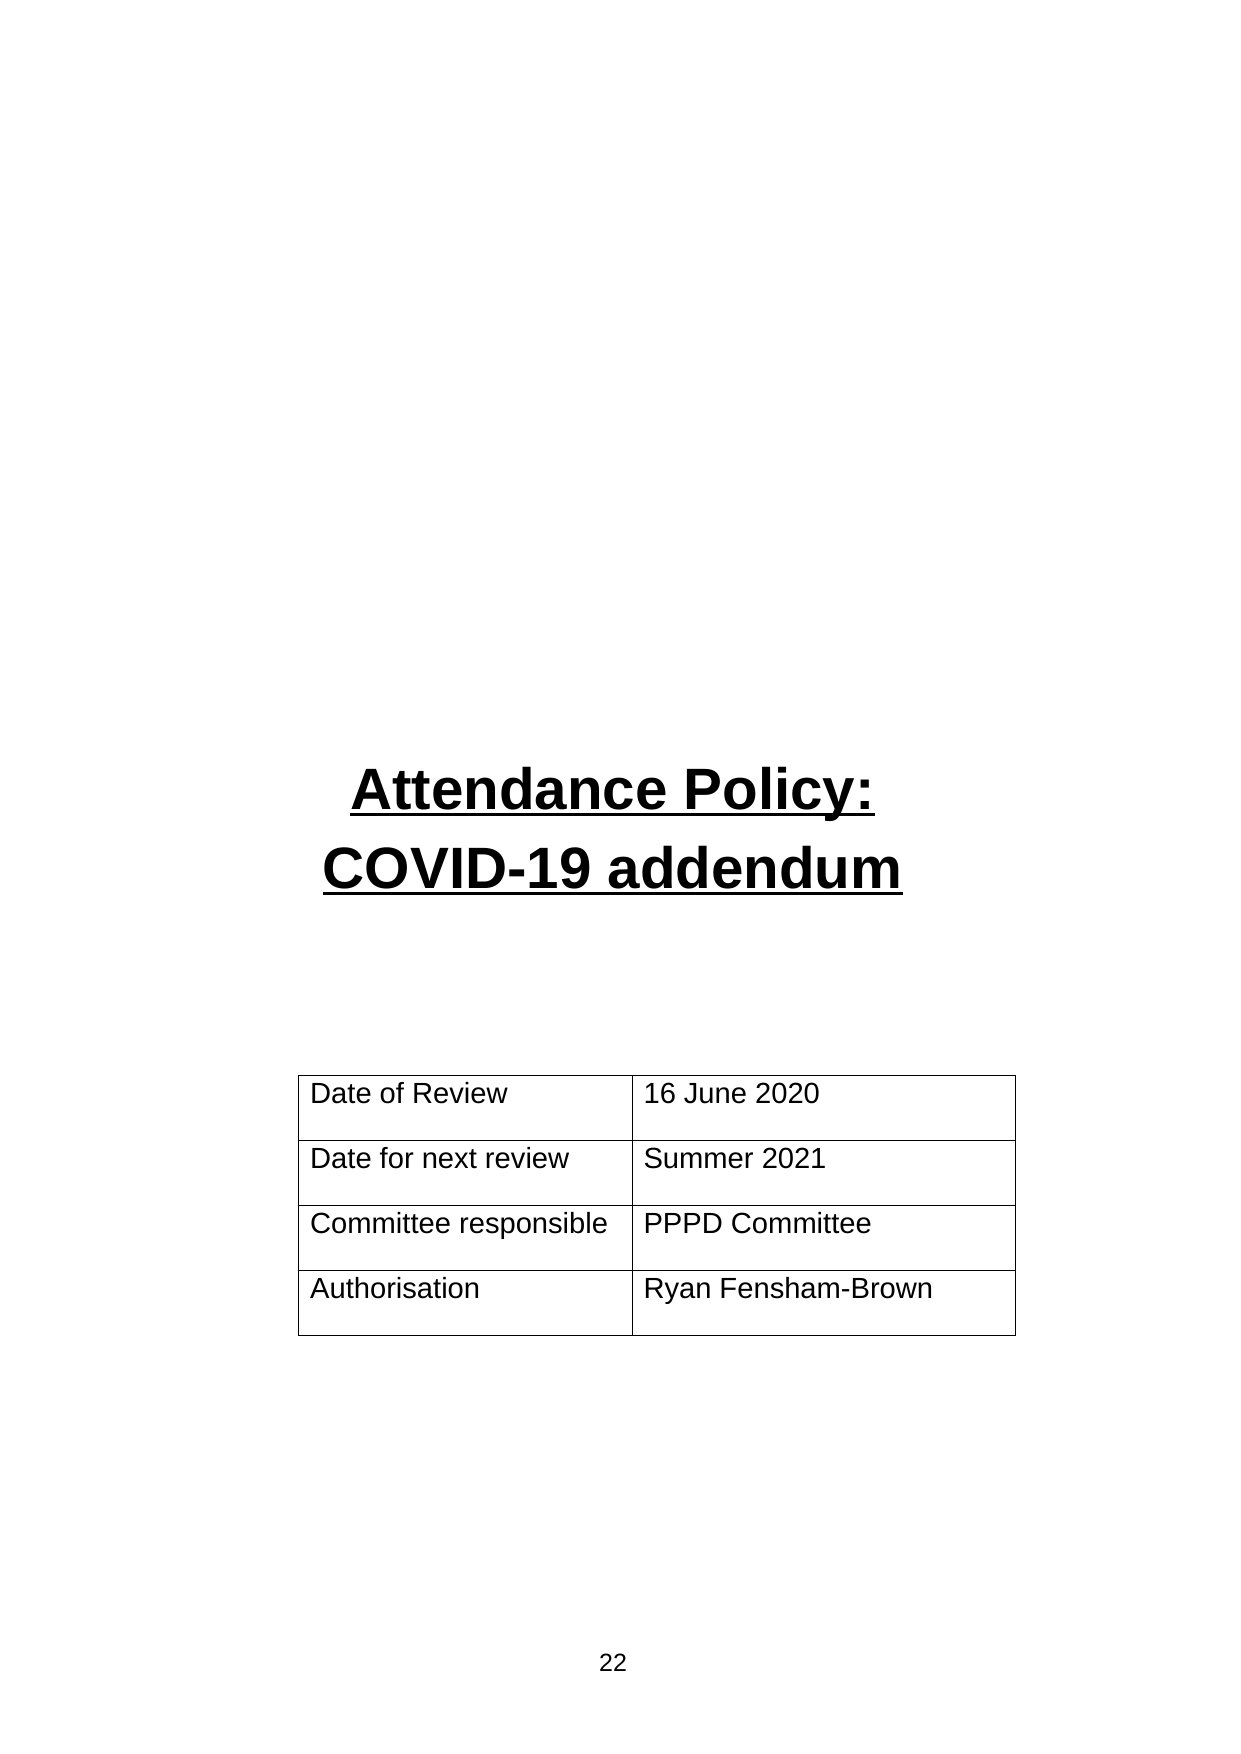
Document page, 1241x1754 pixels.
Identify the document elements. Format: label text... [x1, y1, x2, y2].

table_cell Date for next review [299, 1141, 632, 1205]
title COVID-19 addendum [118, 834, 1107, 901]
table_header 16 June 2020 [633, 1076, 1015, 1140]
table_cell Committee responsible [299, 1206, 632, 1270]
table_header Date of Review [299, 1076, 632, 1140]
table_cell PPPD Committee [633, 1206, 1015, 1270]
title Attendance Policy: [118, 755, 1107, 822]
table_cell Summer 2021 [633, 1141, 1015, 1205]
table_cell Ryan Fensham-Brown [633, 1271, 1015, 1335]
table_cell Authorisation [299, 1271, 632, 1335]
